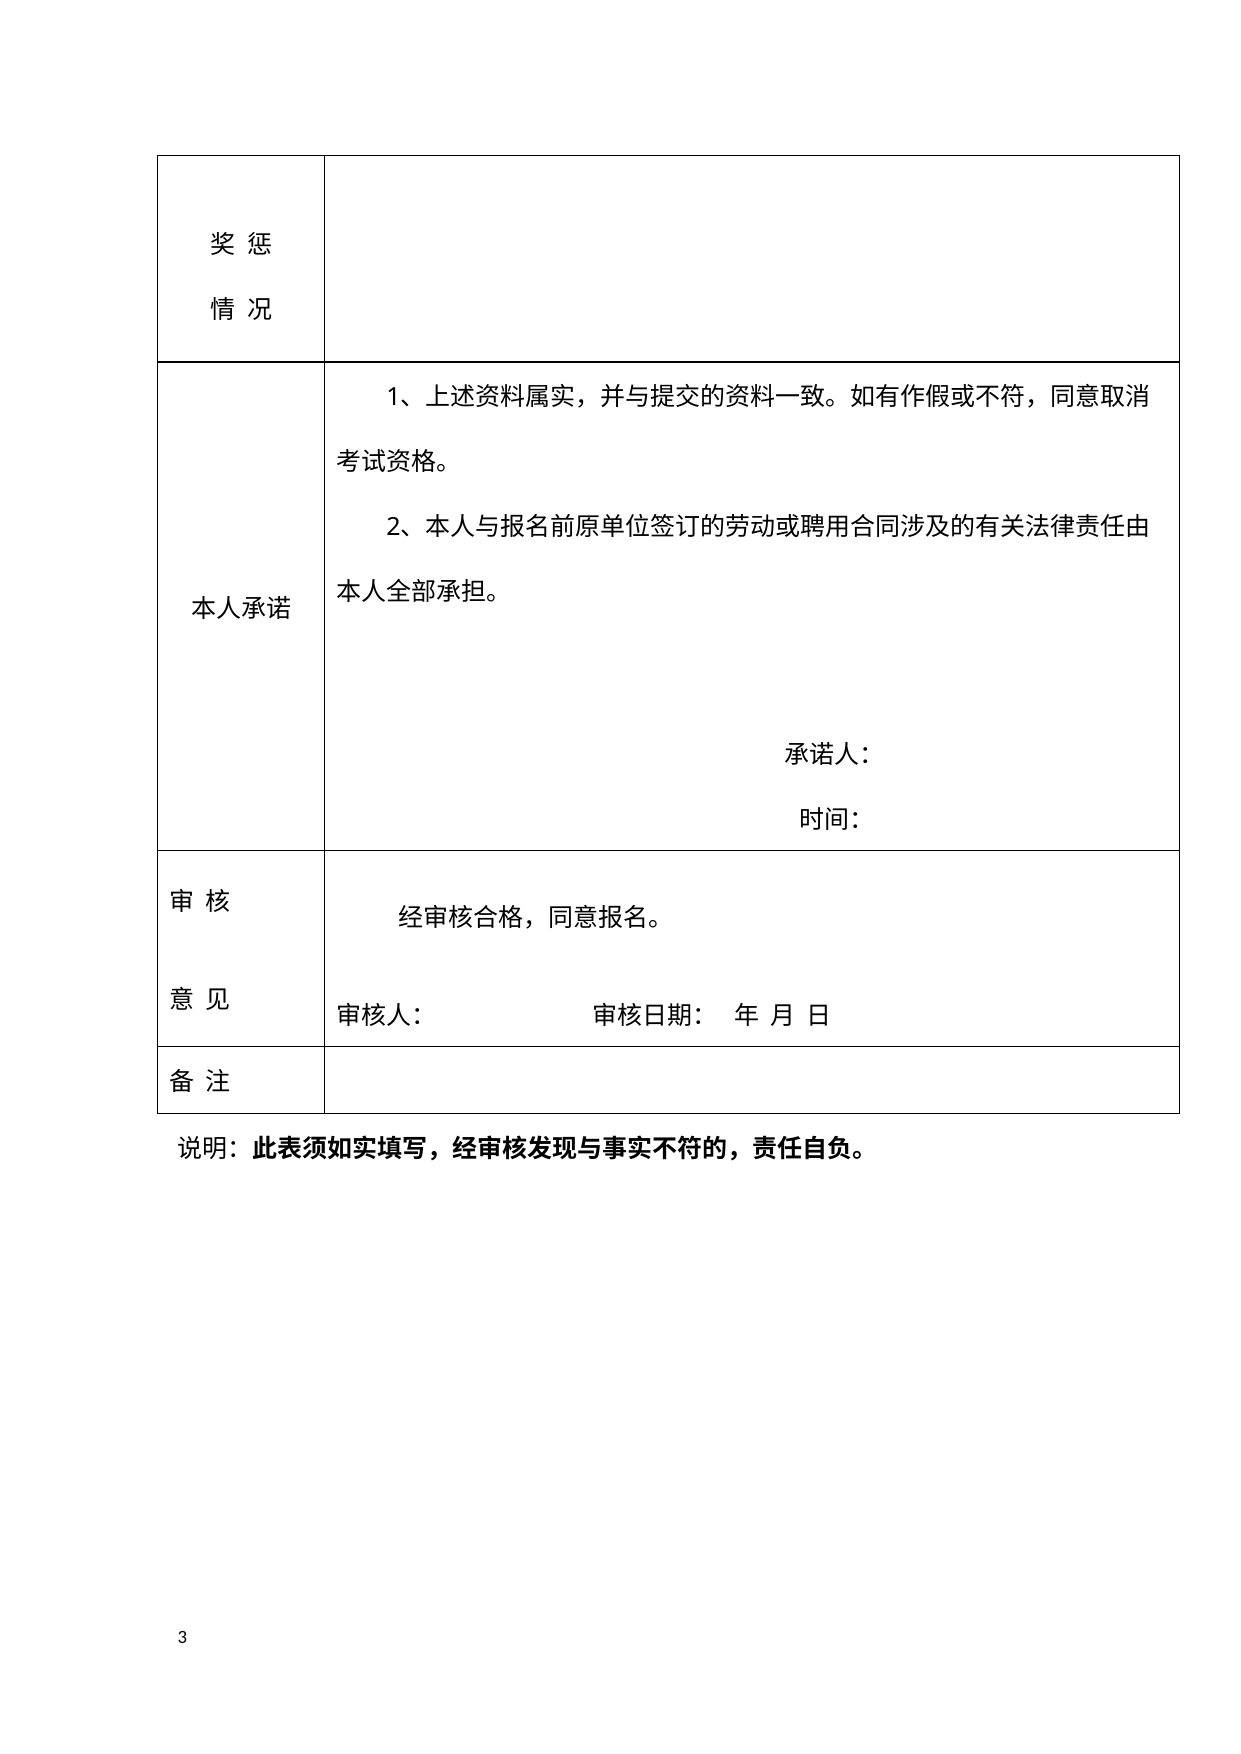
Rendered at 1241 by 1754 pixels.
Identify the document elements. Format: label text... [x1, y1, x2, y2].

table_cell 经审核合格，同意报名。 审核人： 审核日期： 年 月 日 [325, 851, 1179, 1046]
text 说明：此表须如实填写，经审核发现与事实不符的，责任自负。 [177, 1114, 1092, 1179]
table_cell 备 注 [158, 1047, 324, 1113]
table_cell 1、上述资料属实，并与提交的资料一致。如有作假或不符，同意取消考试资格。 2、本人与报名前原单位签订的劳动或聘用合同涉及的有关法律责任由本人全部承担。 承诺人： 时间： [325, 363, 1179, 850]
table_cell 奖 惩 情 况 [158, 156, 324, 361]
table_cell [325, 156, 1179, 361]
table_cell 本人承诺 [158, 363, 324, 850]
table_cell 审 核 意 见 [158, 851, 324, 1046]
table_cell [325, 1047, 1179, 1113]
